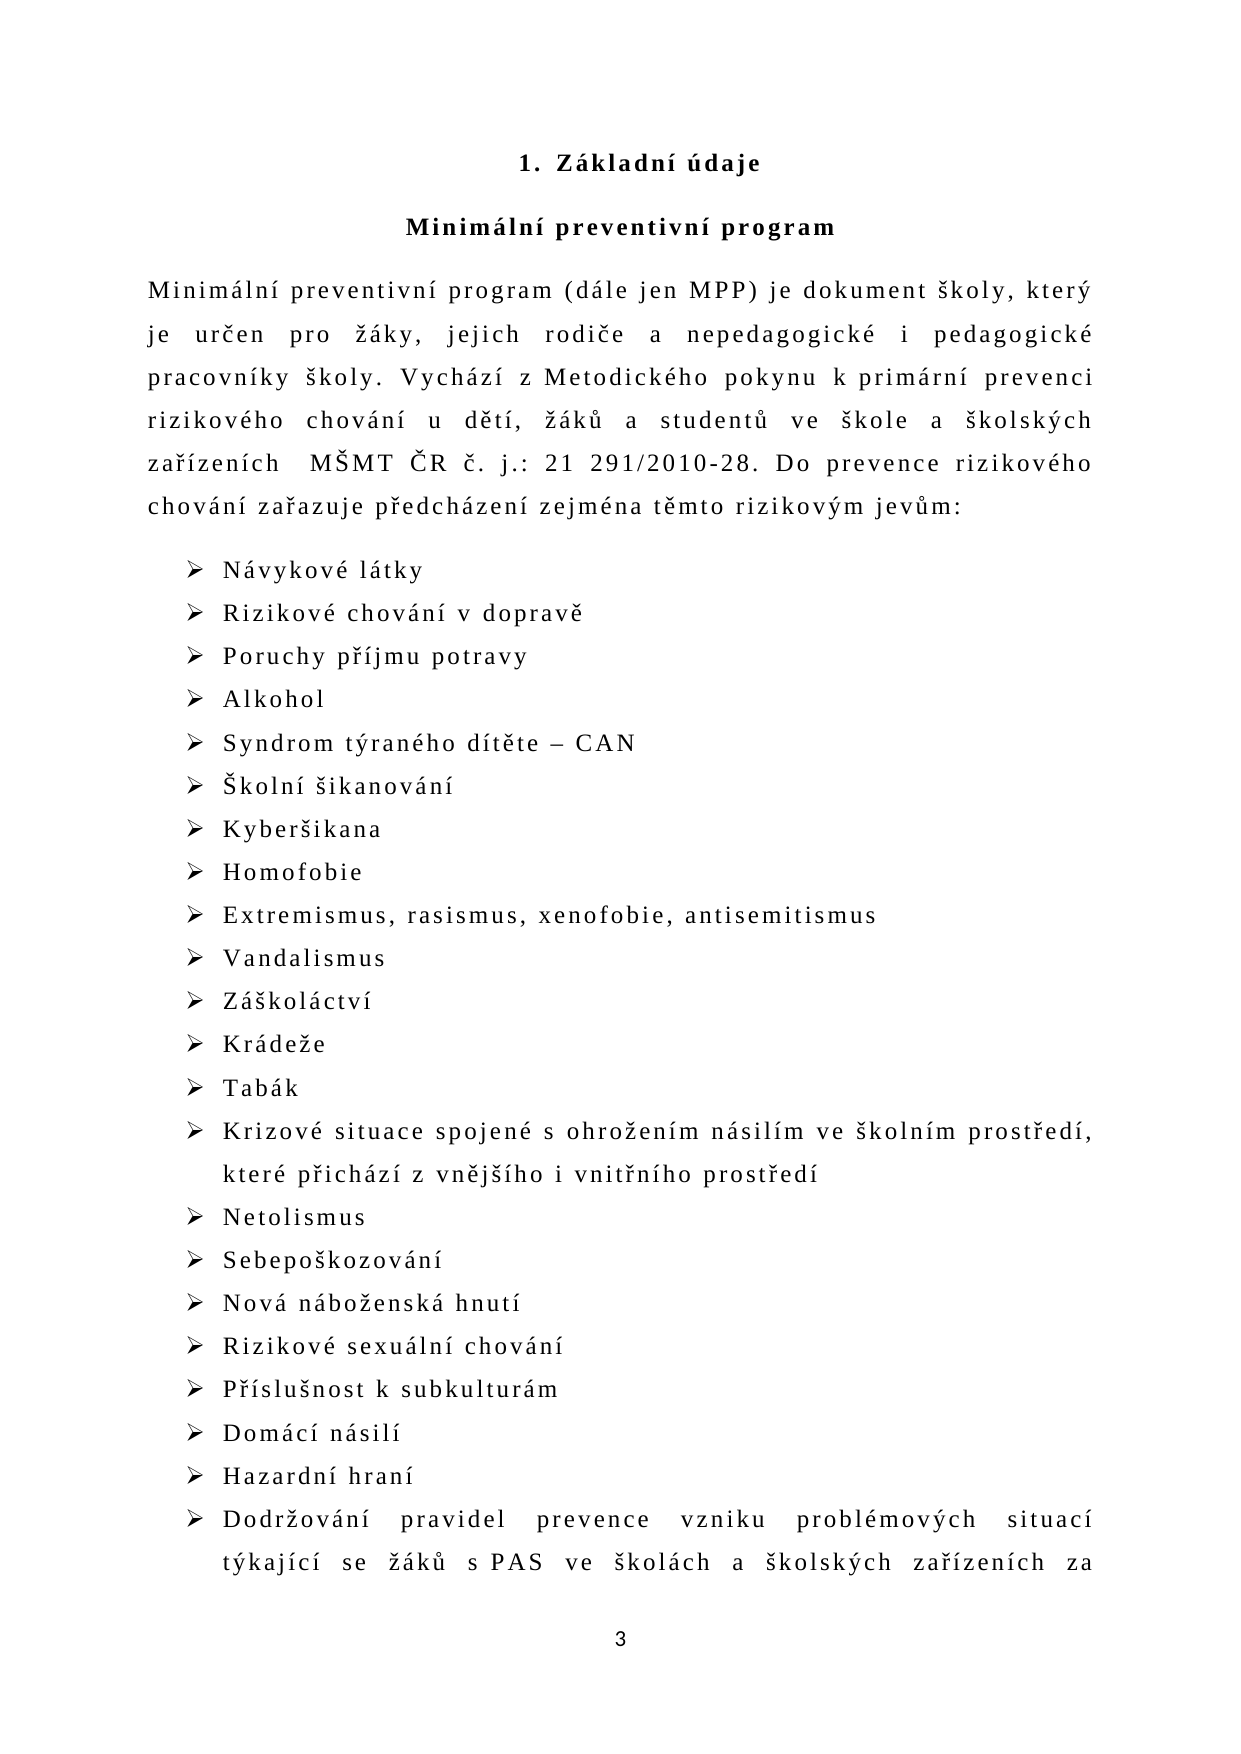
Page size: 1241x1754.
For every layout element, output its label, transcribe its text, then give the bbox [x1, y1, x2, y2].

list Nová náboženská hnutí [185, 1288, 1093, 1317]
list Vandalismus [185, 943, 1093, 972]
list Domácí násilí [185, 1418, 1093, 1446]
list Netolismus [185, 1202, 1093, 1231]
list Návykové látky [185, 555, 1093, 584]
list Poruchy příjmu potravy [185, 641, 1093, 670]
list Školní šikanování [185, 771, 1093, 799]
list Tabák [185, 1073, 1093, 1101]
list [185, 1504, 1093, 1576]
list Alkohol [185, 684, 1093, 713]
list Kyberšikana [185, 814, 1093, 843]
list Krádeže [185, 1029, 1093, 1058]
list Příslušnost k subkulturám [185, 1374, 1093, 1403]
list Extremismus, rasismus, xenofobie, antisemitismus [185, 900, 1093, 929]
list Hazardní hraní [185, 1461, 1093, 1489]
list Rizikové chování v dopravě [185, 598, 1093, 627]
text Minimální preventivní program [148, 212, 1093, 240]
list Sebepoškozování [185, 1245, 1093, 1274]
list Homofobie [185, 857, 1093, 886]
list Syndrom týraného dítěte – CAN [185, 728, 1093, 756]
list Rizikové sexuální chování [185, 1331, 1093, 1360]
list Záškoláctví [185, 986, 1093, 1015]
list Krizové situace spojené s ohrožením násilím ve školním prostředí, které přichází z vnějšího i vnitřního prostředí [185, 1116, 1093, 1188]
list Základní údaje [185, 148, 1093, 176]
text Minimální preventivní program (dále jen MPP) je dokument školy, který je určen pro žáky, jejich rodiče a nepedagogické i pedagogické pracovníky školy. Vychází z Metodického pokynu k primární prevenci rizikového chování u dětí, žáků a studentů ve škole a školských zařízeních MŠMT ČR č. j.: 21 291/2010-28. Do prevence rizikového chování zařazuje předcházení zejména těmto rizikovým jevům: [148, 276, 1093, 520]
